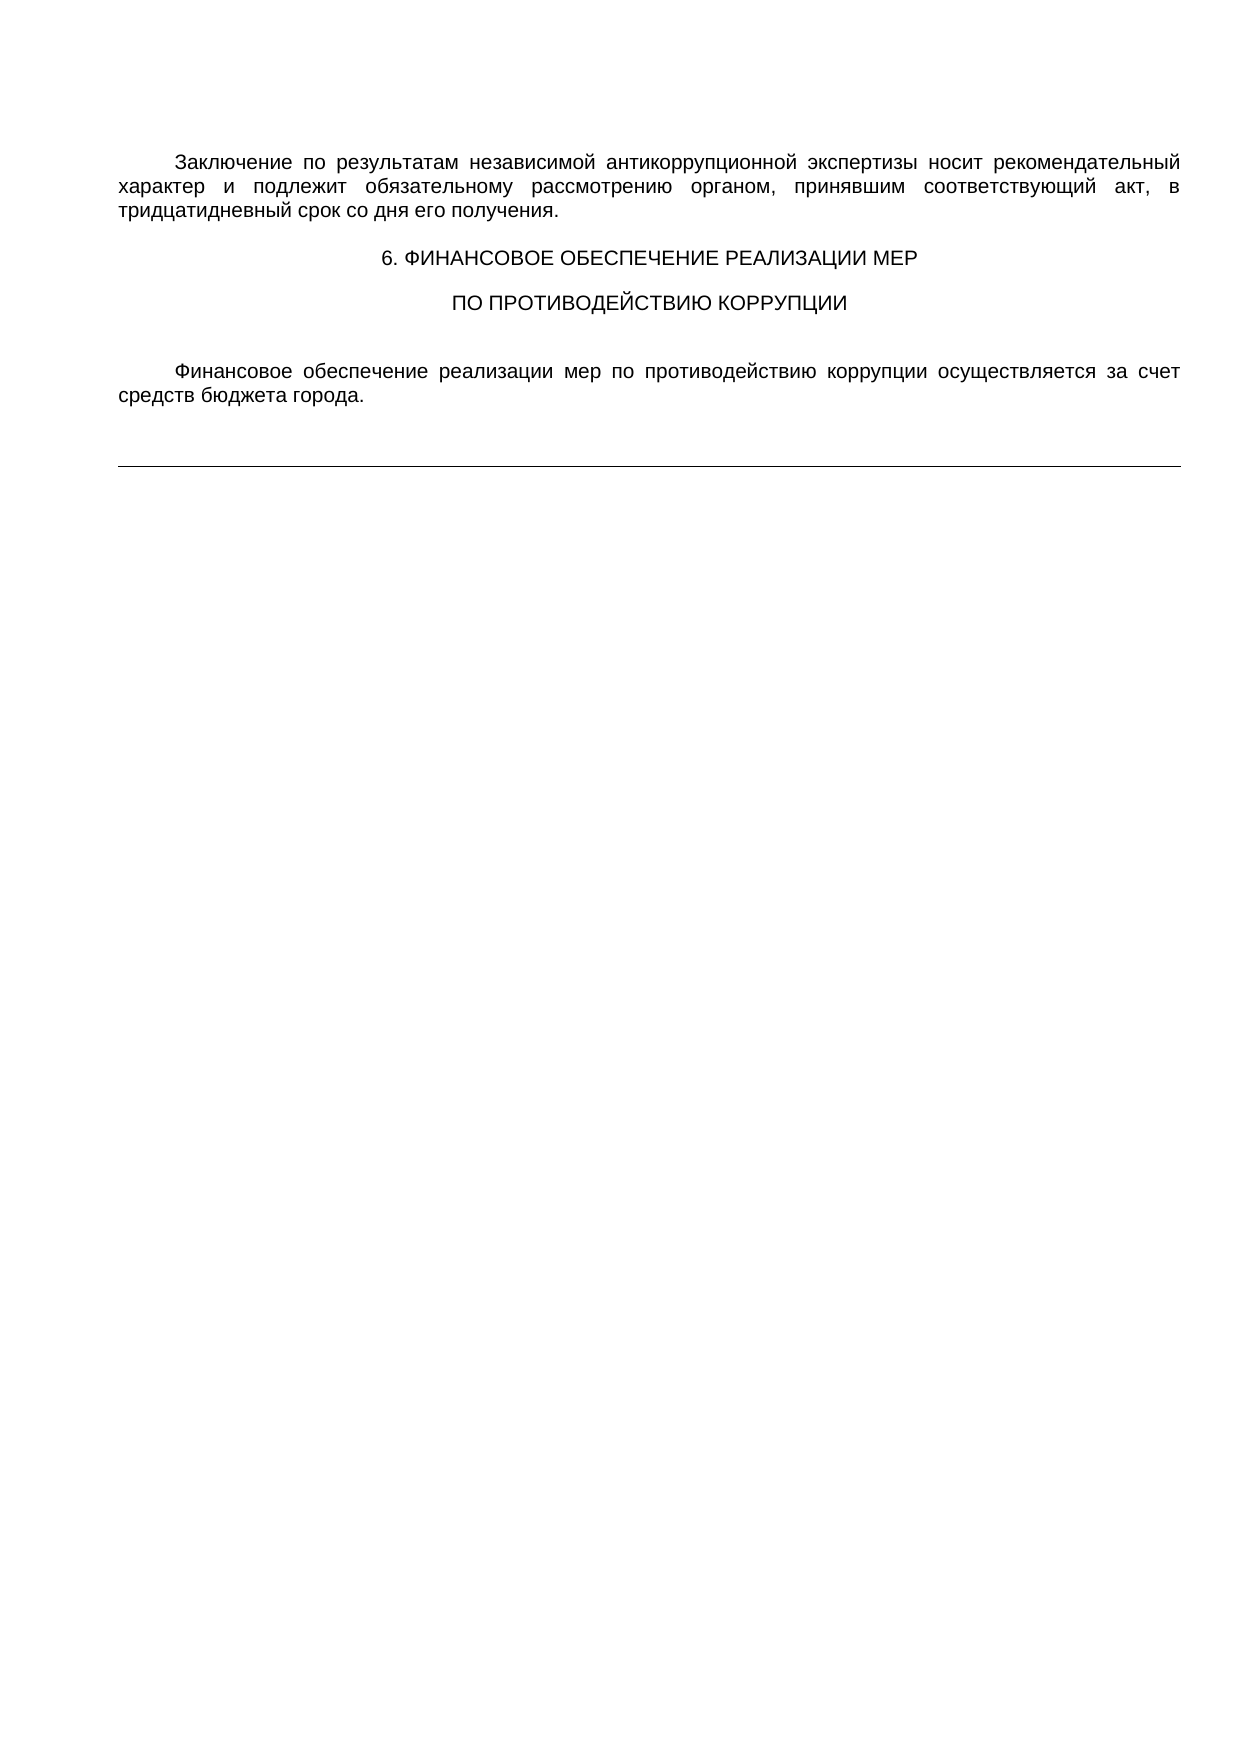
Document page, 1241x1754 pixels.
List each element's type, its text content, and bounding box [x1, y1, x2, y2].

text ПО ПРОТИВОДЕЙСТВИЮ КОРРУПЦИИ [118, 291, 1181, 314]
text 6. ФИНАНСОВОЕ ОБЕСПЕЧЕНИЕ РЕАЛИЗАЦИИ МЕР [118, 246, 1181, 270]
text Финансовое обеспечение реализации мер по противодействию коррупции осуществляется за счет средств бюджета города. [118, 359, 1181, 407]
text Заключение по результатам независимой антикоррупционной экспертизы носит рекомендательный характер и подлежит обязательному рассмотрению органом, принявшим соответствующий акт, в тридцатидневный срок со дня его получения. [118, 150, 1181, 222]
